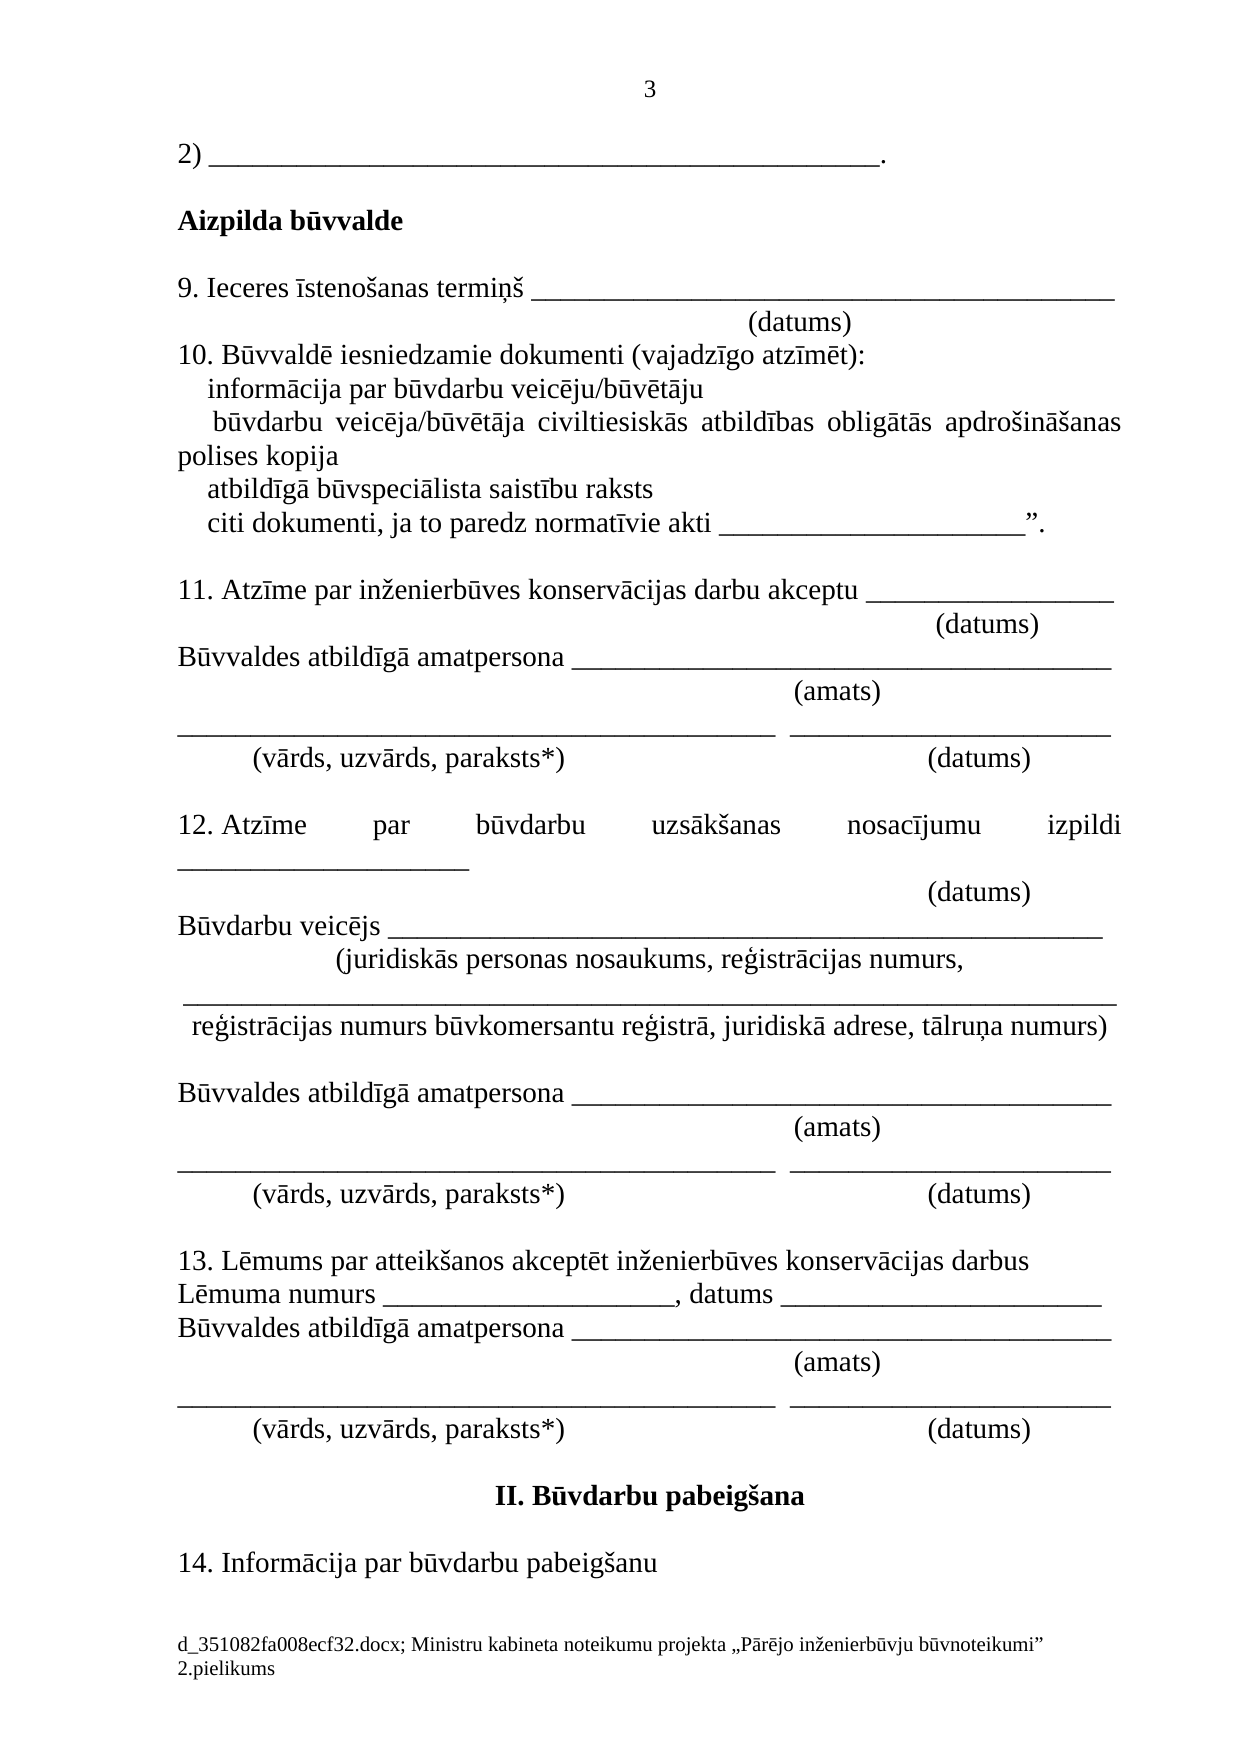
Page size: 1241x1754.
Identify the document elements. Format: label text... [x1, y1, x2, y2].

text _________________________________________ ______________________ [177, 706, 1122, 740]
text (juridiskās personas nosaukums, reģistrācijas numurs, [177, 941, 1122, 975]
text Aizpilda būvvalde [177, 203, 1122, 237]
text  citi dokumenti, ja to paredz normatīvie akti _____________________”. [177, 505, 1122, 539]
text (vārds, uzvārds, paraksts*) (datums) [177, 1411, 1122, 1444]
text  būvdarbu veicēja/būvētāja civiltiesiskās atbildības obligātās apdrošināšanas polises kopija [177, 404, 1122, 472]
text (datums) [402, 304, 1122, 337]
text 2) ______________________________________________. [177, 136, 1122, 170]
text Būvvaldes atbildīgā amatpersona _____________________________________ [177, 1075, 1122, 1109]
text (amats) [477, 673, 1122, 706]
text Būvvaldes atbildīgā amatpersona _____________________________________ [177, 1310, 1122, 1344]
text 12. Atzīme par būvdarbu uzsākšanas nosacījumu izpildi ____________________ [177, 807, 1122, 874]
text (datums) [777, 606, 1122, 639]
text (vārds, uzvārds, paraksts*) (datums) [177, 1176, 1122, 1209]
text _________________________________________ ______________________ [177, 1377, 1122, 1411]
text  atbildīgā būvspeciālista saistību raksts [177, 472, 1122, 505]
text Būvdarbu veicējs _________________________________________________ [177, 908, 1122, 941]
text 13. Lēmums par atteikšanos akceptēt inženierbūves konservācijas darbus [177, 1243, 1122, 1277]
text ________________________________________________________________ [177, 975, 1122, 1008]
text (datums) [852, 874, 1122, 908]
text  informācija par būvdarbu veicēju/būvētāju [177, 371, 1122, 404]
text 11. Atzīme par inženierbūves konservācijas darbu akceptu _________________ [177, 572, 1122, 606]
text Lēmuma numurs ____________________, datums ______________________ [177, 1277, 1122, 1310]
text reģistrācijas numurs būvkomersantu reģistrā, juridiskā adrese, tālruņa numurs) [177, 1008, 1122, 1042]
text 14. Informācija par būvdarbu pabeigšanu [177, 1545, 1122, 1578]
text Būvvaldes atbildīgā amatpersona _____________________________________ [177, 639, 1122, 673]
text (amats) [477, 1344, 1122, 1377]
text 9. Ieceres īstenošanas termiņš ________________________________________ [177, 270, 1122, 304]
text _________________________________________ ______________________ [177, 1142, 1122, 1176]
text (amats) [477, 1109, 1122, 1142]
text 10. Būvvaldē iesniedzamie dokumenti (vajadzīgo atzīmēt): [177, 337, 1122, 371]
text (vārds, uzvārds, paraksts*) (datums) [177, 740, 1122, 773]
text II. Būvdarbu pabeigšana [177, 1478, 1122, 1511]
